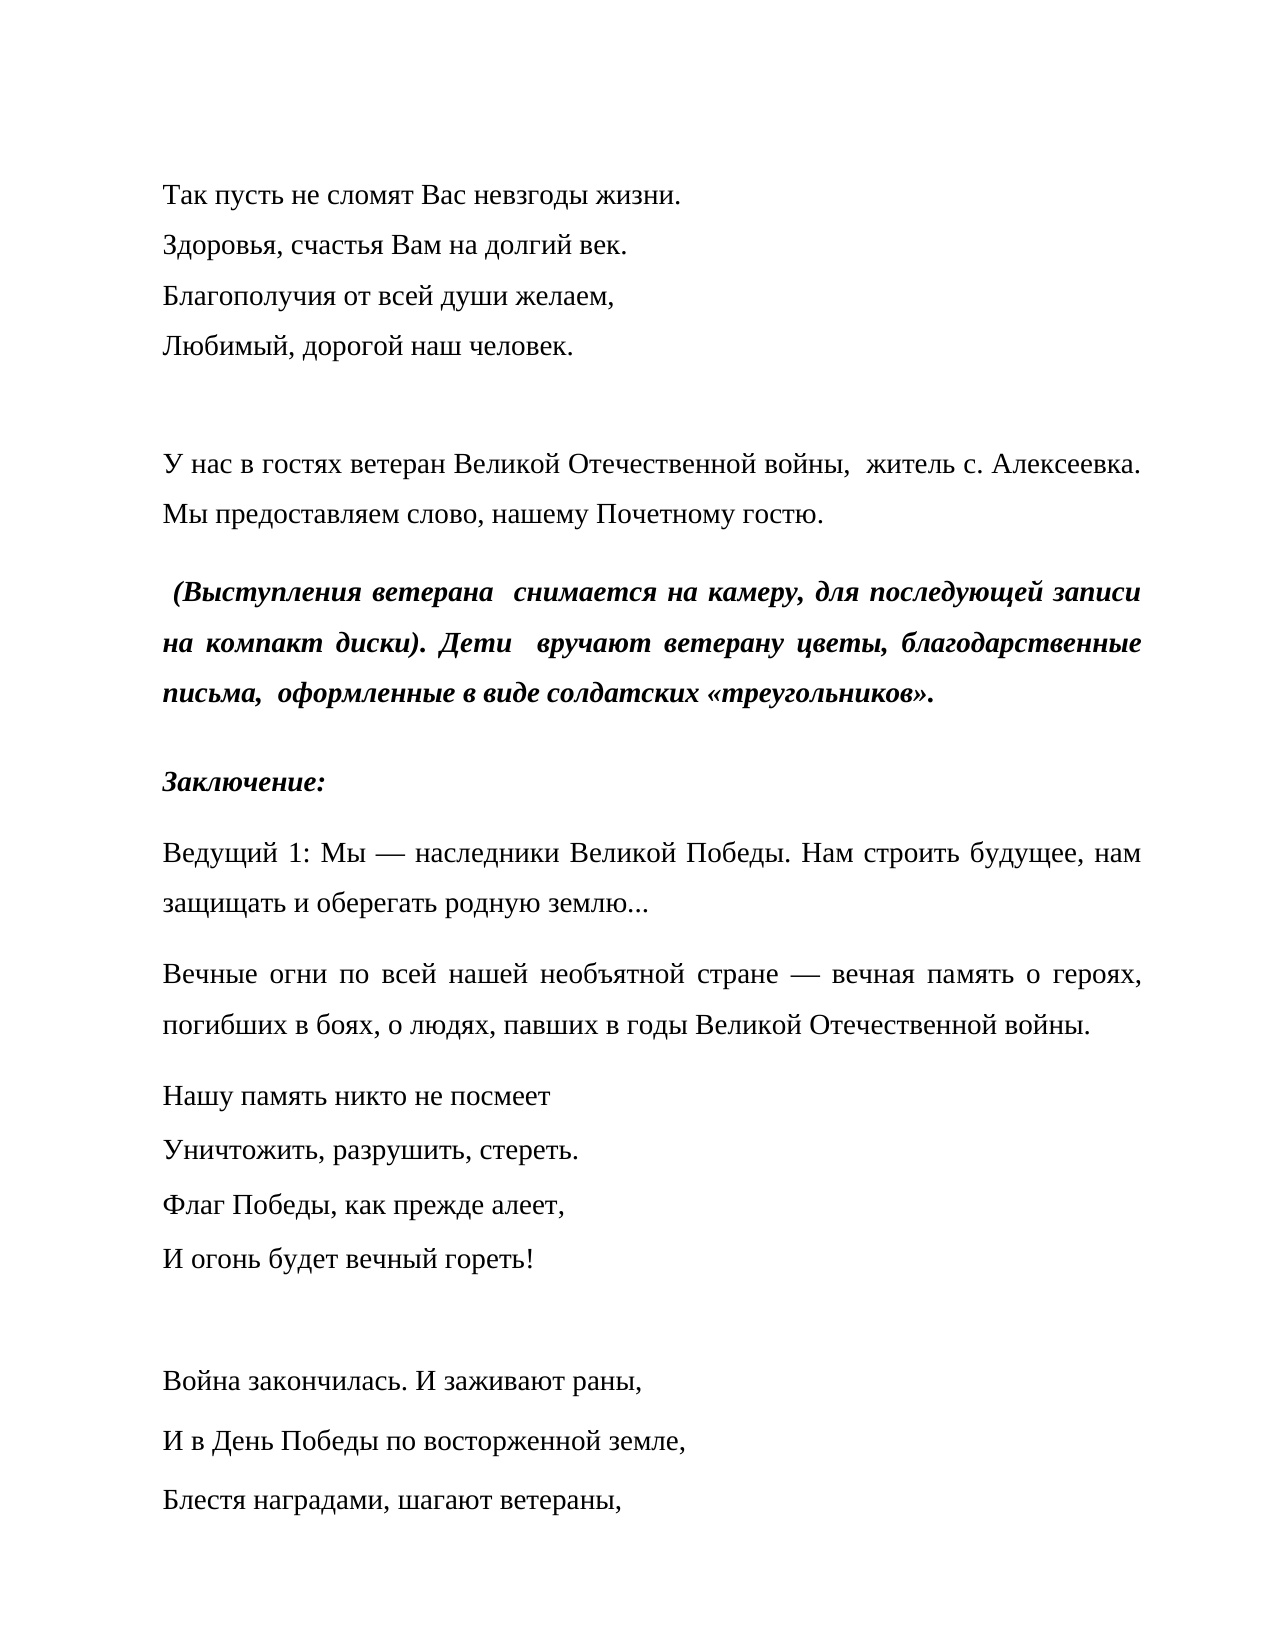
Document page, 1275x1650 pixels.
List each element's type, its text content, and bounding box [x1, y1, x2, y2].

text У нас в гостях ветеран Великой Отечественной войны, житель с. Алексеевка. Мы предоставляем слово, нашему Почетному гостю. [162, 446, 1142, 529]
text Вечные огни по всей нашей необъятной стране — вечная память о героях, погибших в боях, о людях, павших в годы Великой Отечественной войны. [162, 957, 1142, 1040]
text Заключение: [162, 764, 1142, 797]
text Флаг Победы, как прежде алеет, [162, 1187, 1142, 1220]
text Ведущий 1: Мы — наследники Великой Победы. Нам строить будущее, нам защищать и оберегать родную землю... [162, 835, 1142, 919]
text (Выступления ветерана снимается на камеру, для последующей записи на компакт диски). Дети вручают ветерану цветы, благодарственные письма, оформленные в виде солдатских «треугольников». [162, 574, 1142, 709]
text Нашу память никто не посмеет [162, 1078, 1142, 1112]
text Война закончилась. И заживают раны, [162, 1363, 1142, 1397]
text И огонь будет вечный гореть! [162, 1241, 1142, 1275]
text Уничтожить, разрушить, стереть. [162, 1132, 1142, 1166]
text И в День Победы по восторженной земле, [162, 1423, 1142, 1456]
text Блестя наградами, шагают ветераны, [162, 1482, 1142, 1516]
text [162, 177, 1142, 404]
